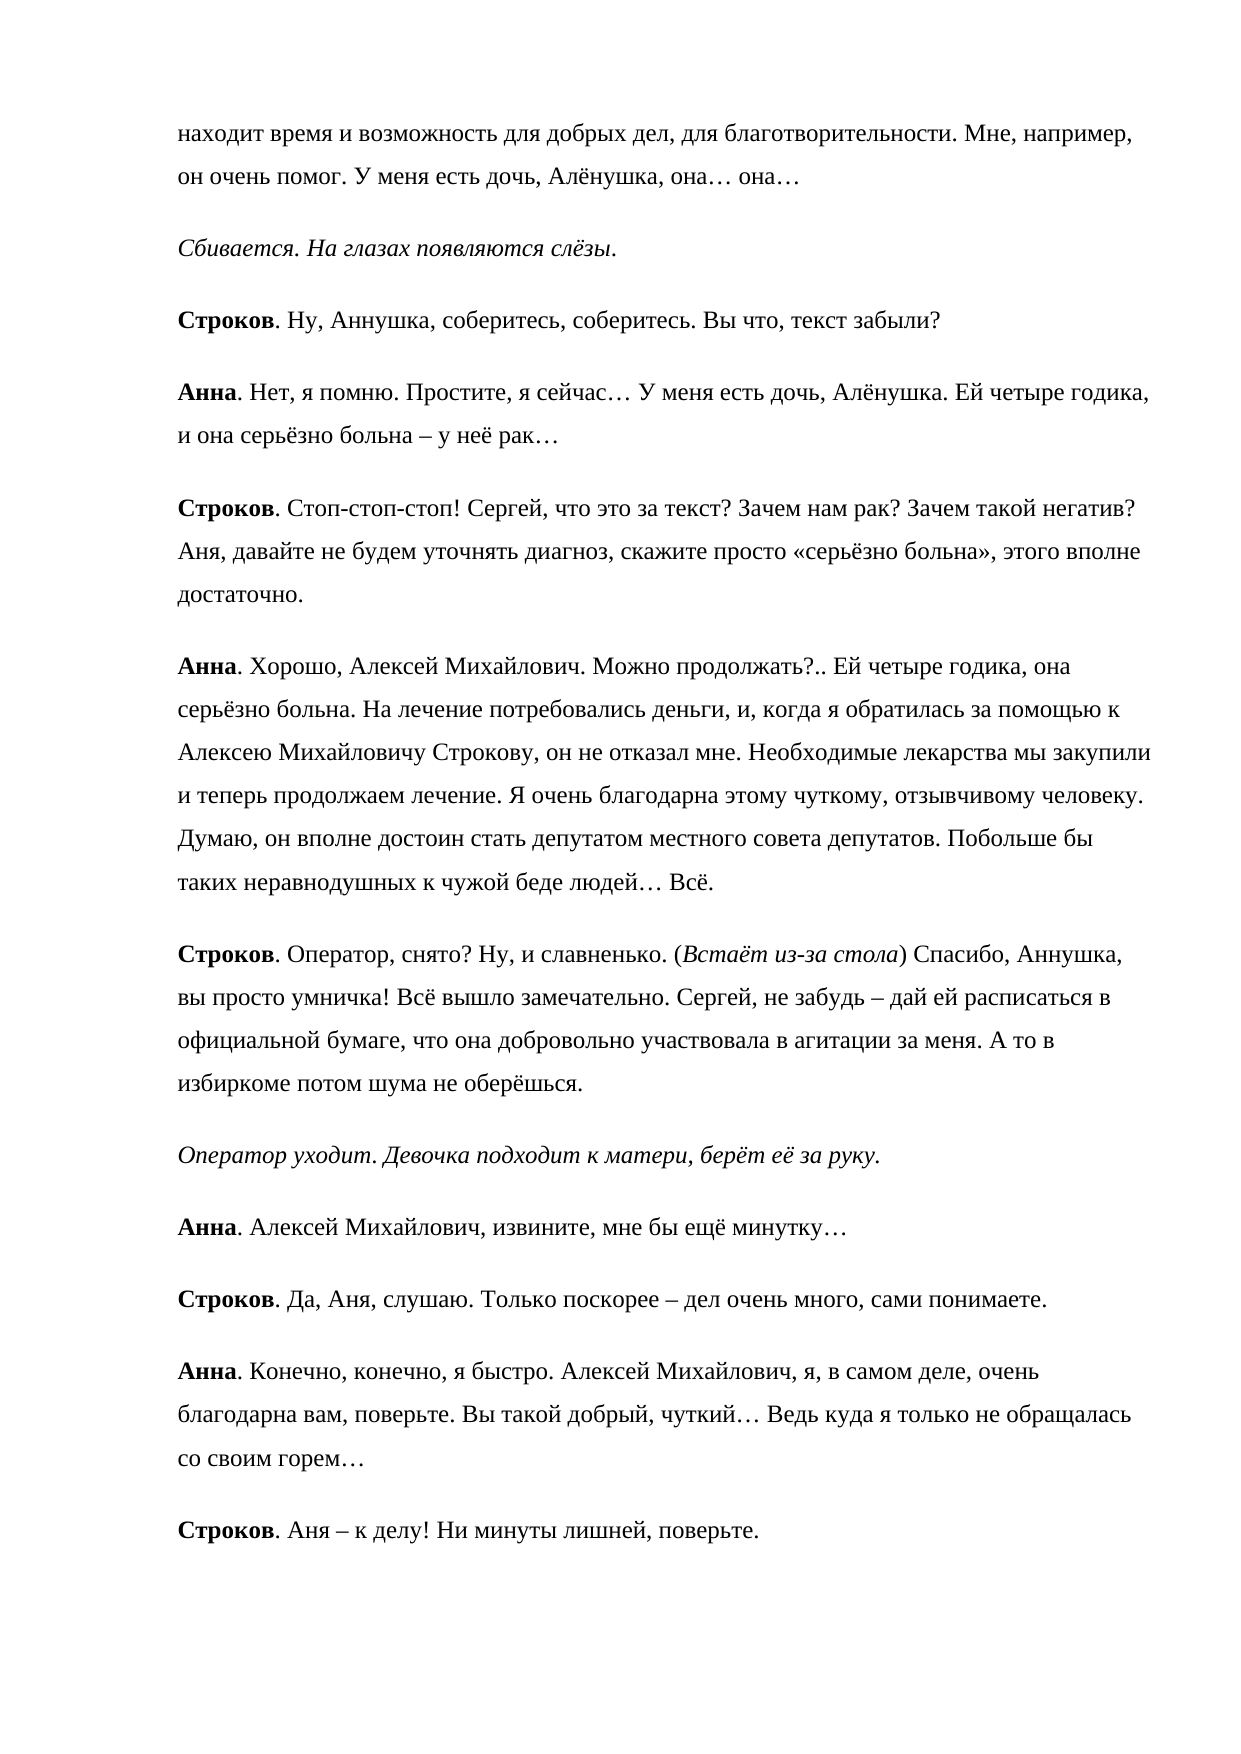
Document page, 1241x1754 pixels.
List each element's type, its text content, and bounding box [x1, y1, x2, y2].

text Строков. Да, Аня, слушаю. Только поскорее – дел очень много, сами понимаете. [177, 1284, 1152, 1313]
text Анна. Конечно, конечно, я быстро. Алексей Михайлович, я, в самом деле, очень благодарна вам, поверьте. Вы такой добрый, чуткий… Ведь куда я только не обращалась со своим горем… [177, 1356, 1152, 1471]
text Анна. Хорошо, Алексей Михайлович. Можно продолжать?.. Ей четыре годика, она серьёзно больна. На лечение потребовались деньги, и, когда я обратилась за помощью к Алексею Михайловичу Строкову, он не отказал мне. Необходимые лекарства мы закупили и теперь продолжаем лечение. Я очень благодарна этому чуткому, отзывчивому человеку. Думаю, он вполне достоин стать депутатом местного совета депутатов. Побольше бы таких неравнодушных к чужой беде людей… Всё. [177, 651, 1152, 895]
text Анна. Алексей Михайлович, извините, мне бы ещё минутку… [177, 1212, 1152, 1241]
text Строков. Оператор, снято? Ну, и славненько. (Встаёт из-за стола) Спасибо, Аннушка, вы просто умничка! Всё вышло замечательно. Сергей, не забудь – дай ей расписаться в официальной бумаге, что она добровольно участвовала в агитации за меня. А то в избиркоме потом шума не оберёшься. [177, 939, 1152, 1097]
text Оператор уходит. Девочка подходит к матери, берёт её за руку. [177, 1140, 1152, 1169]
text Строков. Аня – к делу! Ни минуты лишней, поверьте. [177, 1515, 1152, 1543]
text Строков. Ну, Аннушка, соберитесь, соберитесь. Вы что, текст забыли? [177, 305, 1152, 334]
text Анна. Нет, я помню. Простите, я сейчас… У меня есть дочь, Алёнушка. Ей четыре годика, и она серьёзно больна – у неё рак… [177, 377, 1152, 449]
text Строков. Стоп-стоп-стоп! Сергей, что это за текст? Зачем нам рак? Зачем такой негатив? Аня, давайте не будем уточнять диагноз, скажите просто «серьёзно больна», этого вполне достаточно. [177, 493, 1152, 608]
text Сбивается. На глазах появляются слёзы. [177, 233, 1152, 262]
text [177, 118, 1152, 190]
